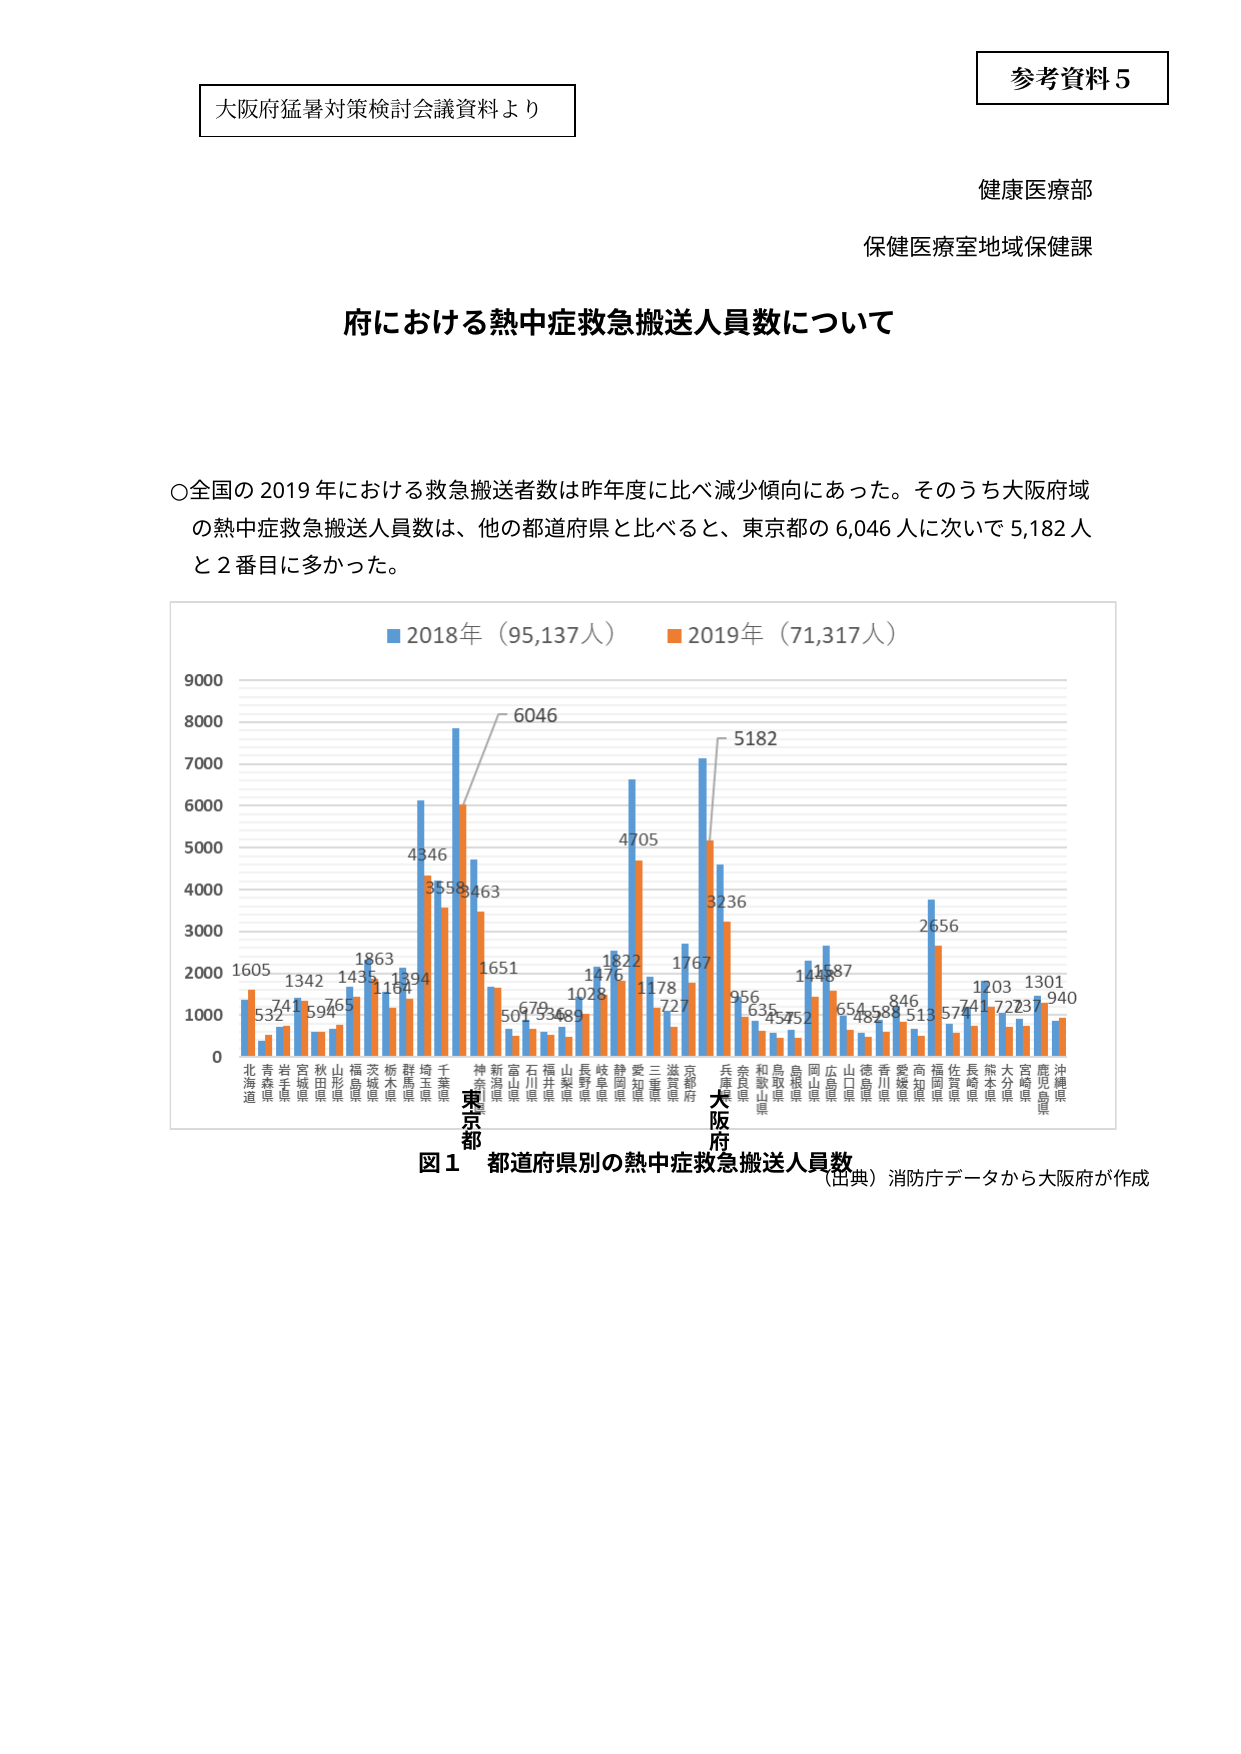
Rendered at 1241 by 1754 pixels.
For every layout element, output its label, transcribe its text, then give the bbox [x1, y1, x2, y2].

text 健康医療部 [148, 170, 1092, 208]
text 府における熱中症救急搬送人員数について [148, 283, 1092, 358]
text 保健医療室地域保健課 [148, 227, 1092, 264]
picture [169, 601, 1117, 1130]
text ○全国の2019年における救急搬送者数は昨年度に比べ減少傾向にあった。そのうち大阪府域の熱中症救急搬送人員数は、他の都道府県と比べると、東京都の6,046人に次いで5,182人と２番目に多かった。 [169, 470, 1092, 583]
